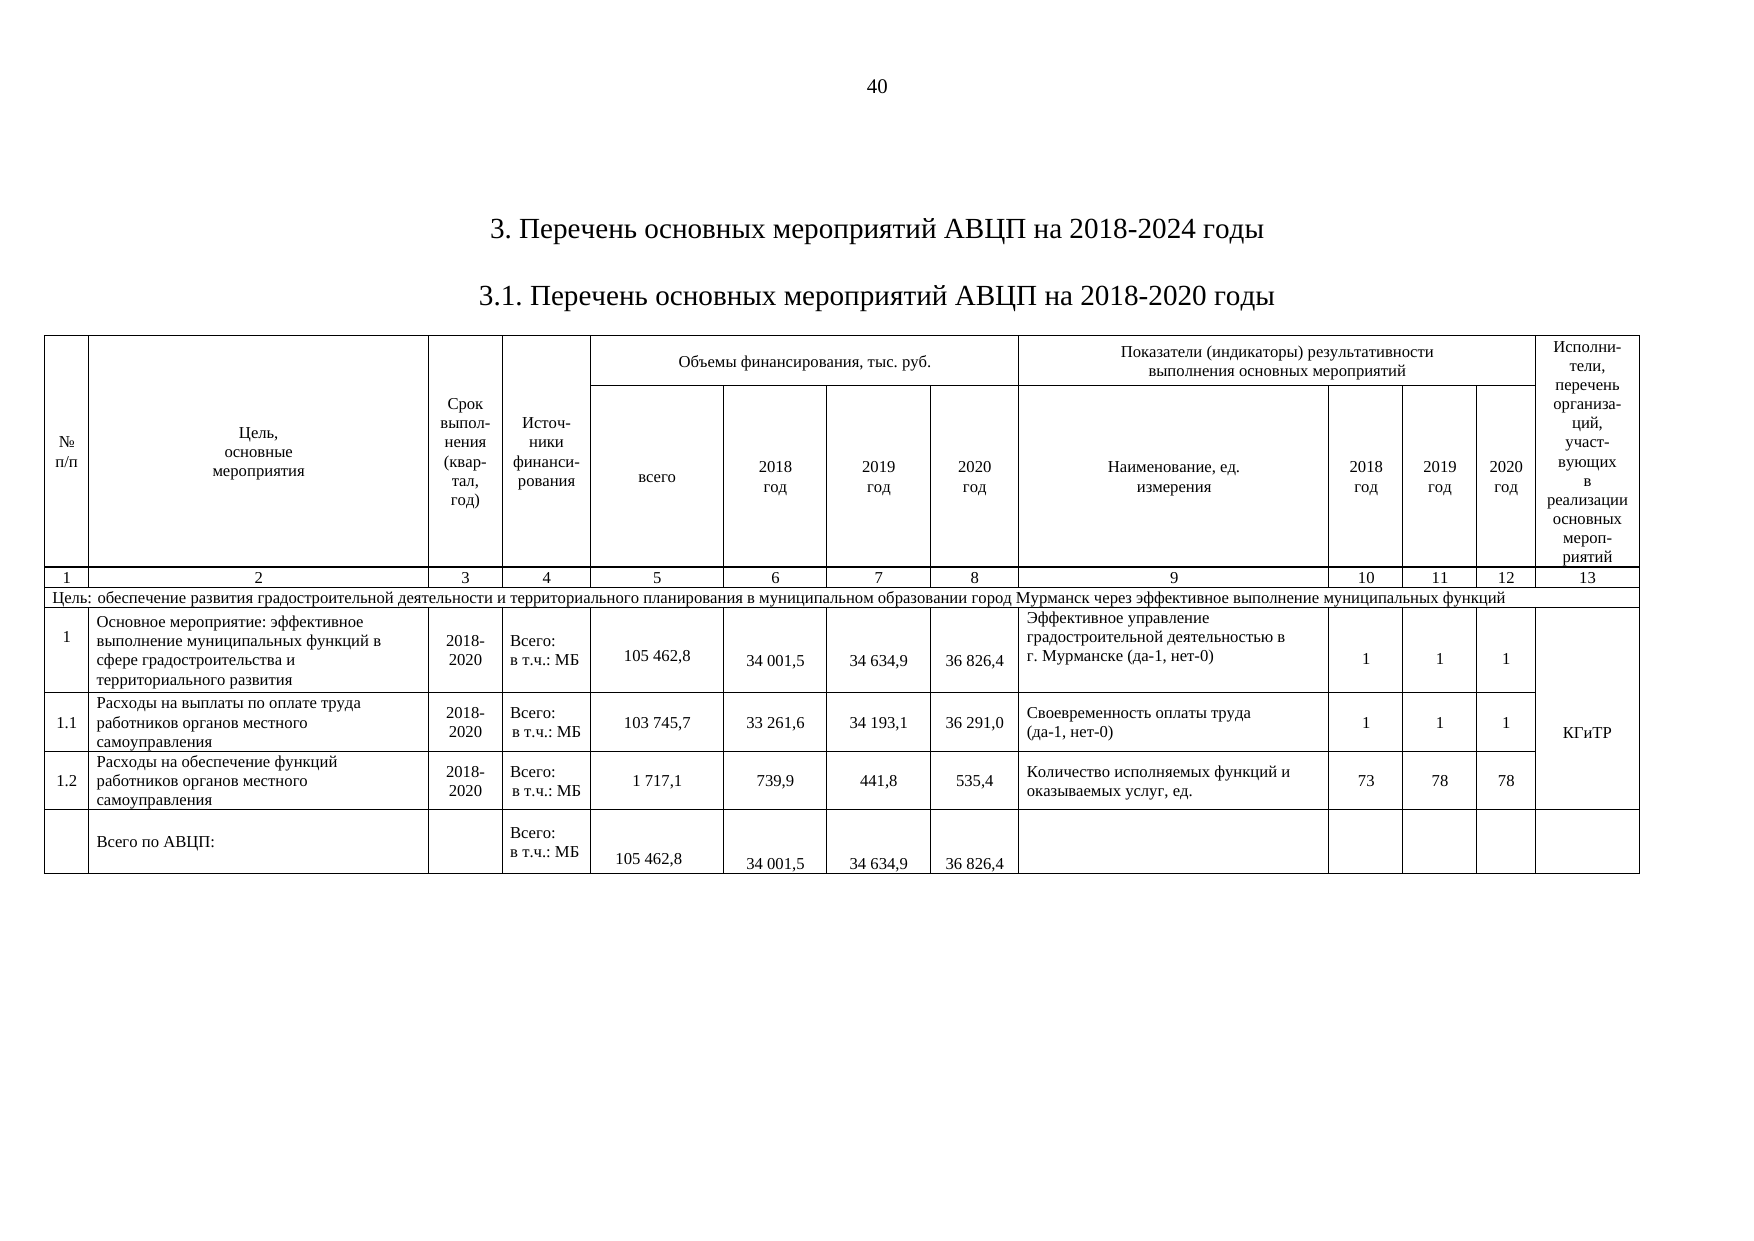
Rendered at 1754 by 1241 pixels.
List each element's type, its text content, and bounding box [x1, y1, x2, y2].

table_header Цель, основные мероприятия [89, 336, 428, 566]
table_cell 36 826,4 [931, 608, 1018, 692]
table_cell 105 462,8 [591, 810, 723, 873]
table_cell 2018-2020 [429, 608, 502, 692]
table_cell 1 [1329, 693, 1402, 751]
table_cell Всего: в т.ч.: МБ [503, 693, 590, 751]
table_cell 1 [45, 568, 88, 587]
table_cell [1403, 810, 1476, 873]
table_cell [1019, 810, 1328, 873]
table_cell 2018 год [724, 386, 826, 566]
table_cell 3 [429, 568, 502, 587]
table_cell 73 [1329, 752, 1402, 809]
table_cell Своевременность оплаты труда (да-1, нет-0) [1019, 693, 1328, 751]
table_cell 2020 год [1477, 386, 1535, 566]
table_cell Основное мероприятие: эффективное выполнение муниципальных функций в сфере градостроительства и территориального развития [89, 608, 428, 692]
table_cell 10 [1329, 568, 1402, 587]
table_cell 441,8 [827, 752, 930, 809]
table_cell [1477, 810, 1535, 873]
table_cell 34 001,5 [724, 608, 826, 692]
table_cell 2020 год [931, 386, 1018, 566]
table_cell Всего: в т.ч.: МБ [503, 752, 590, 809]
table_cell 1 717,1 [591, 752, 723, 809]
table_cell Всего по АВЦП: [89, 810, 428, 873]
table_cell 5 [591, 568, 723, 587]
table_header Источ- ники финанси- рования [503, 336, 590, 566]
text 3. Перечень основных мероприятий АВЦП на 2018-2024 годы [118, 211, 1636, 244]
table_cell 1 [1477, 693, 1535, 751]
table_cell [45, 810, 88, 873]
table_cell 9 [1019, 568, 1328, 587]
table_cell 1 [1477, 608, 1535, 692]
table_cell 1.2 [45, 752, 88, 809]
table_cell 33 261,6 [724, 693, 826, 751]
table_cell КГиТР [1536, 608, 1639, 809]
table_header Исполни-тели, перечень организа-ций, участ-вующих в реализации основных мероп-риятий [1536, 336, 1639, 566]
table_cell всего [591, 386, 723, 566]
table_cell [1329, 810, 1402, 873]
table_cell Расходы на обеспечение функций работников органов местного самоуправления [89, 752, 428, 809]
table_cell 78 [1477, 752, 1535, 809]
table_cell 36 291,0 [931, 693, 1018, 751]
table_cell 2019 год [827, 386, 930, 566]
table_cell 2019 год [1403, 386, 1476, 566]
table_cell Эффективное управление градостроительной деятельностью в г. Мурманске (да-1, нет-0) [1019, 608, 1328, 692]
table_cell 1 [1329, 608, 1402, 692]
table_cell 1.1 [45, 693, 88, 751]
table_cell 34 001,5 [724, 810, 826, 873]
table_cell 34 634,9 [827, 608, 930, 692]
table_cell Расходы на выплаты по оплате труда работников органов местного самоуправления [89, 693, 428, 751]
table_header Показатели (индикаторы) результативности выполнения основных мероприятий [1019, 336, 1535, 385]
table_cell 1 [45, 608, 88, 692]
table_cell 1 [1403, 608, 1476, 692]
table_cell 34 193,1 [827, 693, 930, 751]
table_cell 4 [503, 568, 590, 587]
table_cell Всего: в т.ч.: МБ [503, 810, 590, 873]
table_cell 2018 год [1329, 386, 1402, 566]
table_cell 12 [1477, 568, 1535, 587]
table_cell Цель: обеспечение развития градостроительной деятельности и территориального планирования в муниципальном образовании город Мурманск через эффективное выполнение муниципальных функций [45, 588, 1639, 607]
table_cell 34 634,9 [827, 810, 930, 873]
text 3.1. Перечень основных мероприятий АВЦП на 2018-2020 годы [118, 278, 1636, 311]
table_cell 105 462,8 [591, 608, 723, 692]
table_cell 6 [724, 568, 826, 587]
table_cell Наименование, ед. измерения [1019, 386, 1328, 566]
table_cell 11 [1403, 568, 1476, 587]
table_cell 103 745,7 [591, 693, 723, 751]
table_cell 36 826,4 [931, 810, 1018, 873]
table_cell [1536, 810, 1639, 873]
table_cell 1 [1403, 693, 1476, 751]
table_header Срок выпол- нения (квар- тал, год) [429, 336, 502, 566]
table_cell 13 [1536, 568, 1639, 587]
table_cell 535,4 [931, 752, 1018, 809]
table_cell 2018-2020 [429, 693, 502, 751]
table_cell 7 [827, 568, 930, 587]
table_header Объемы финансирования, тыс. руб. [591, 336, 1018, 385]
table_cell Всего: в т.ч.: МБ [503, 608, 590, 692]
table_cell Количество исполняемых функций и оказываемых услуг, ед. [1019, 752, 1328, 809]
table_cell 78 [1403, 752, 1476, 809]
table_cell 739,9 [724, 752, 826, 809]
table_header № п/п [45, 336, 88, 566]
table_cell 2 [89, 568, 428, 587]
table_cell [429, 810, 502, 873]
table_cell 8 [931, 568, 1018, 587]
table_cell 2018-2020 [429, 752, 502, 809]
